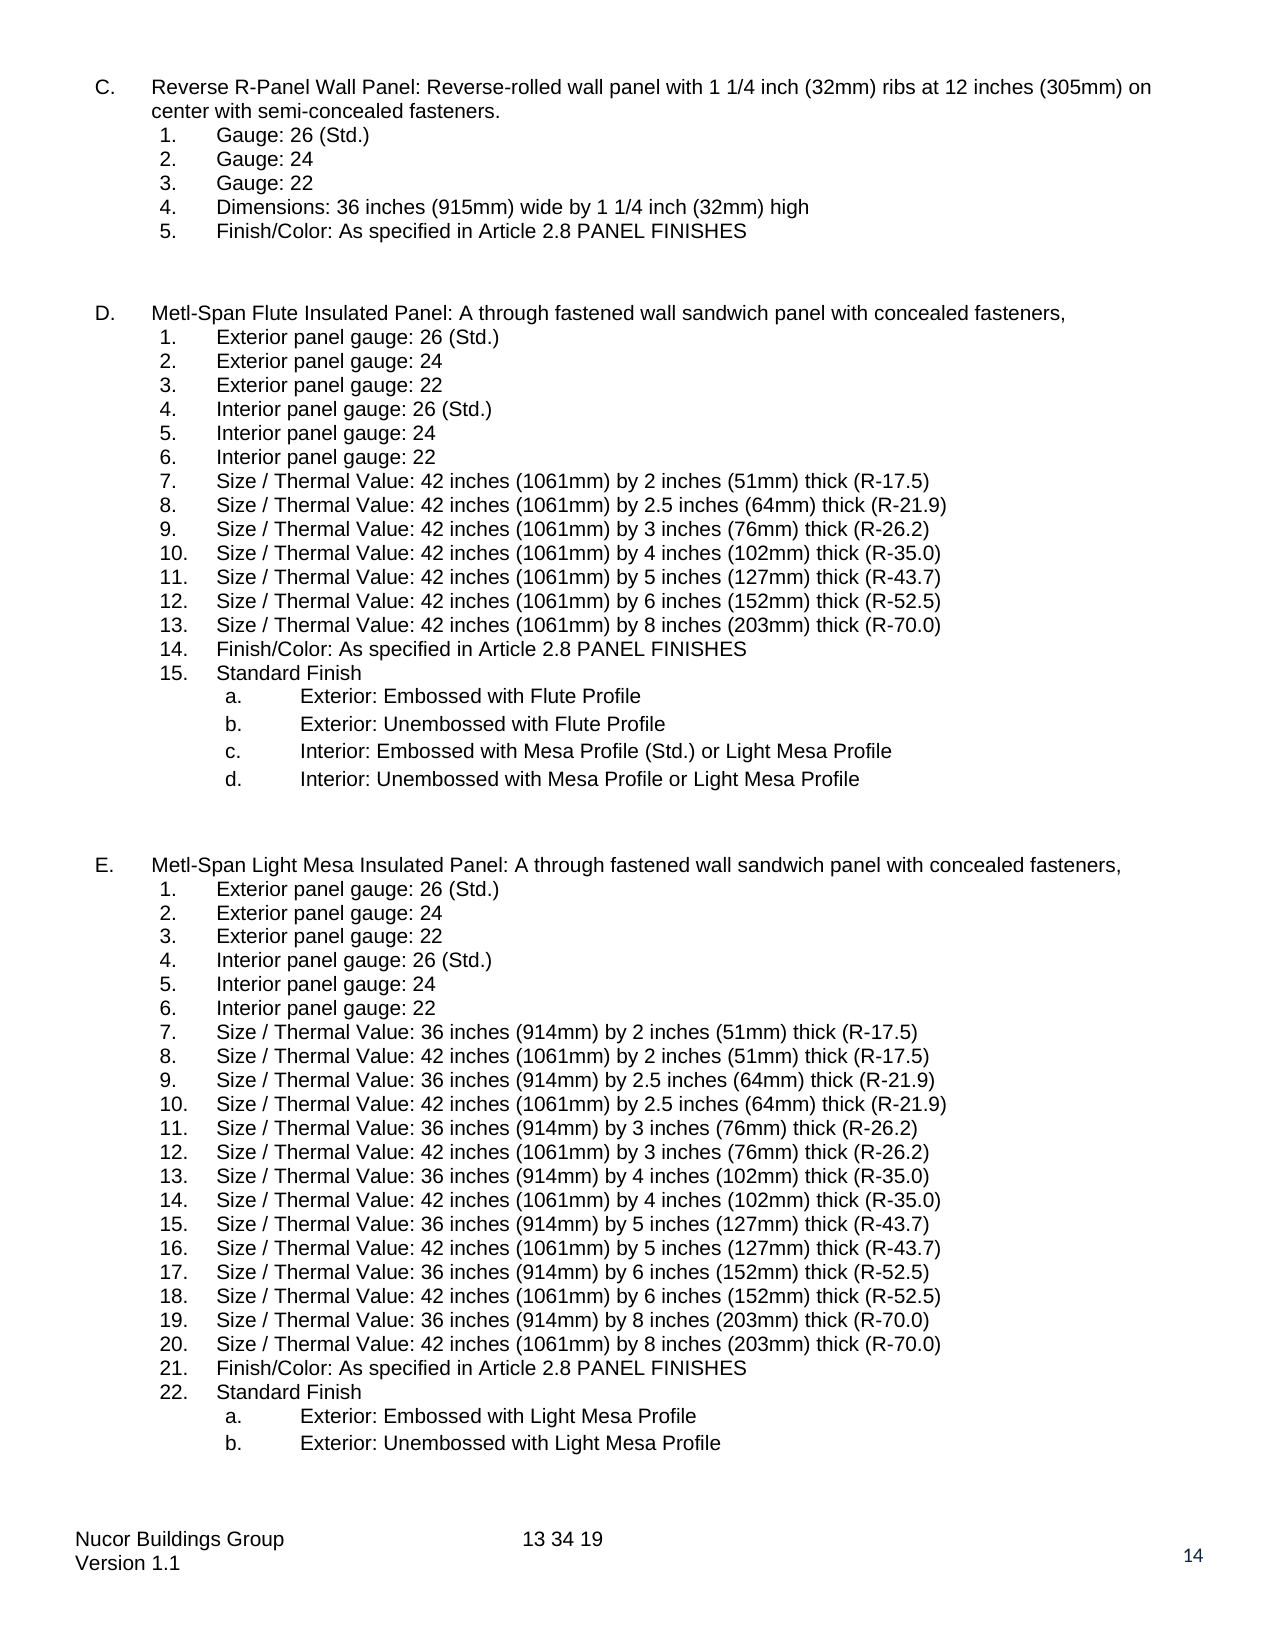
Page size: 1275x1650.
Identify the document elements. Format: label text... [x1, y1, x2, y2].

subtitle Size / Thermal Value: 36 inches (914mm) by 4 inches (102mm) thick (R-35.0) [159, 1164, 1200, 1188]
subtitle Interior panel gauge: 22 [159, 445, 1200, 469]
subtitle Size / Thermal Value: 42 inches (1061mm) by 4 inches (102mm) thick (R-35.0) [159, 1188, 1200, 1212]
subtitle Interior panel gauge: 26 (Std.) [159, 948, 1200, 972]
subtitle Size / Thermal Value: 42 inches (1061mm) by 8 inches (203mm) thick (R-70.0) [159, 612, 1200, 636]
subtitle Size / Thermal Value: 42 inches (1061mm) by 2 inches (51mm) thick (R-17.5) [159, 1044, 1200, 1068]
subtitle Metl-Span Flute Insulated Panel: A through fastened wall sandwich panel with concealed fasteners, [94, 301, 1200, 325]
subtitle Interior panel gauge: 24 [159, 972, 1200, 996]
subtitle Size / Thermal Value: 42 inches (1061mm) by 6 inches (152mm) thick (R-52.5) [159, 1284, 1200, 1308]
subtitle Size / Thermal Value: 42 inches (1061mm) by 3 inches (76mm) thick (R-26.2) [159, 1140, 1200, 1164]
subtitle Size / Thermal Value: 42 inches (1061mm) by 6 inches (152mm) thick (R-52.5) [159, 588, 1200, 612]
subtitle Interior panel gauge: 22 [159, 996, 1200, 1020]
subtitle Gauge: 22 [159, 171, 1200, 195]
subtitle Gauge: 26 (Std.) [159, 123, 1200, 147]
subtitle Size / Thermal Value: 36 inches (914mm) by 6 inches (152mm) thick (R-52.5) [159, 1260, 1200, 1284]
subtitle Interior panel gauge: 24 [159, 421, 1200, 445]
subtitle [159, 195, 1200, 219]
subtitle Metl-Span Light Mesa Insulated Panel: A through fastened wall sandwich panel with concealed fasteners, [94, 852, 1200, 876]
subtitle Finish/Color: As specified in Article 2.8 PANEL FINISHES [159, 1356, 1200, 1379]
subtitle Size / Thermal Value: 42 inches (1061mm) by 2.5 inches (64mm) thick (R-21.9) [159, 1092, 1200, 1116]
subtitle Size / Thermal Value: 42 inches (1061mm) by 2.5 inches (64mm) thick (R-21.9) [159, 493, 1200, 517]
subtitle Size / Thermal Value: 42 inches (1061mm) by 5 inches (127mm) thick (R-43.7) [159, 1236, 1200, 1260]
subtitle Exterior panel gauge: 22 [159, 924, 1200, 948]
subtitle Exterior panel gauge: 26 (Std.) [159, 325, 1200, 349]
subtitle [159, 219, 1200, 243]
subtitle Size / Thermal Value: 36 inches (914mm) by 8 inches (203mm) thick (R-70.0) [159, 1308, 1200, 1332]
text c. Interior: Embossed with Mesa Profile (Std.) or Light Mesa Profile [151, 739, 1200, 763]
subtitle Size / Thermal Value: 42 inches (1061mm) by 4 inches (102mm) thick (R-35.0) [159, 541, 1200, 564]
text a. Exterior: Embossed with Flute Profile [151, 684, 1200, 708]
subtitle Size / Thermal Value: 42 inches (1061mm) by 2 inches (51mm) thick (R-17.5) [159, 469, 1200, 493]
text b. Exterior: Unembossed with Light Mesa Profile [151, 1431, 1200, 1455]
subtitle Interior panel gauge: 26 (Std.) [159, 397, 1200, 421]
subtitle Size / Thermal Value: 36 inches (914mm) by 3 inches (76mm) thick (R-26.2) [159, 1116, 1200, 1140]
subtitle Exterior panel gauge: 24 [159, 349, 1200, 373]
subtitle Size / Thermal Value: 42 inches (1061mm) by 5 inches (127mm) thick (R-43.7) [159, 564, 1200, 588]
subtitle Finish/Color: As specified in Article 2.8 PANEL FINISHES [159, 636, 1200, 660]
subtitle Exterior panel gauge: 24 [159, 900, 1200, 924]
subtitle Size / Thermal Value: 42 inches (1061mm) by 3 inches (76mm) thick (R-26.2) [159, 517, 1200, 541]
subtitle Reverse R-Panel Wall Panel: Reverse-rolled wall panel with 1 1/4 inch (32mm) ribs at 12 inches (305mm) on center with semi-concealed fasteners. [94, 75, 1200, 123]
subtitle Size / Thermal Value: 36 inches (914mm) by 2 inches (51mm) thick (R-17.5) [159, 1020, 1200, 1044]
text a. Exterior: Embossed with Light Mesa Profile [151, 1403, 1200, 1427]
subtitle Size / Thermal Value: 42 inches (1061mm) by 8 inches (203mm) thick (R-70.0) [159, 1332, 1200, 1356]
subtitle Size / Thermal Value: 36 inches (914mm) by 2.5 inches (64mm) thick (R-21.9) [159, 1068, 1200, 1092]
subtitle Standard Finish [159, 1379, 1200, 1403]
subtitle Exterior panel gauge: 22 [159, 373, 1200, 397]
text b. Exterior: Unembossed with Flute Profile [151, 712, 1200, 736]
text d. Interior: Unembossed with Mesa Profile or Light Mesa Profile [151, 767, 1200, 791]
subtitle Standard Finish [159, 660, 1200, 684]
subtitle Gauge: 24 [159, 147, 1200, 171]
subtitle Size / Thermal Value: 36 inches (914mm) by 5 inches (127mm) thick (R-43.7) [159, 1212, 1200, 1236]
subtitle Exterior panel gauge: 26 (Std.) [159, 876, 1200, 900]
